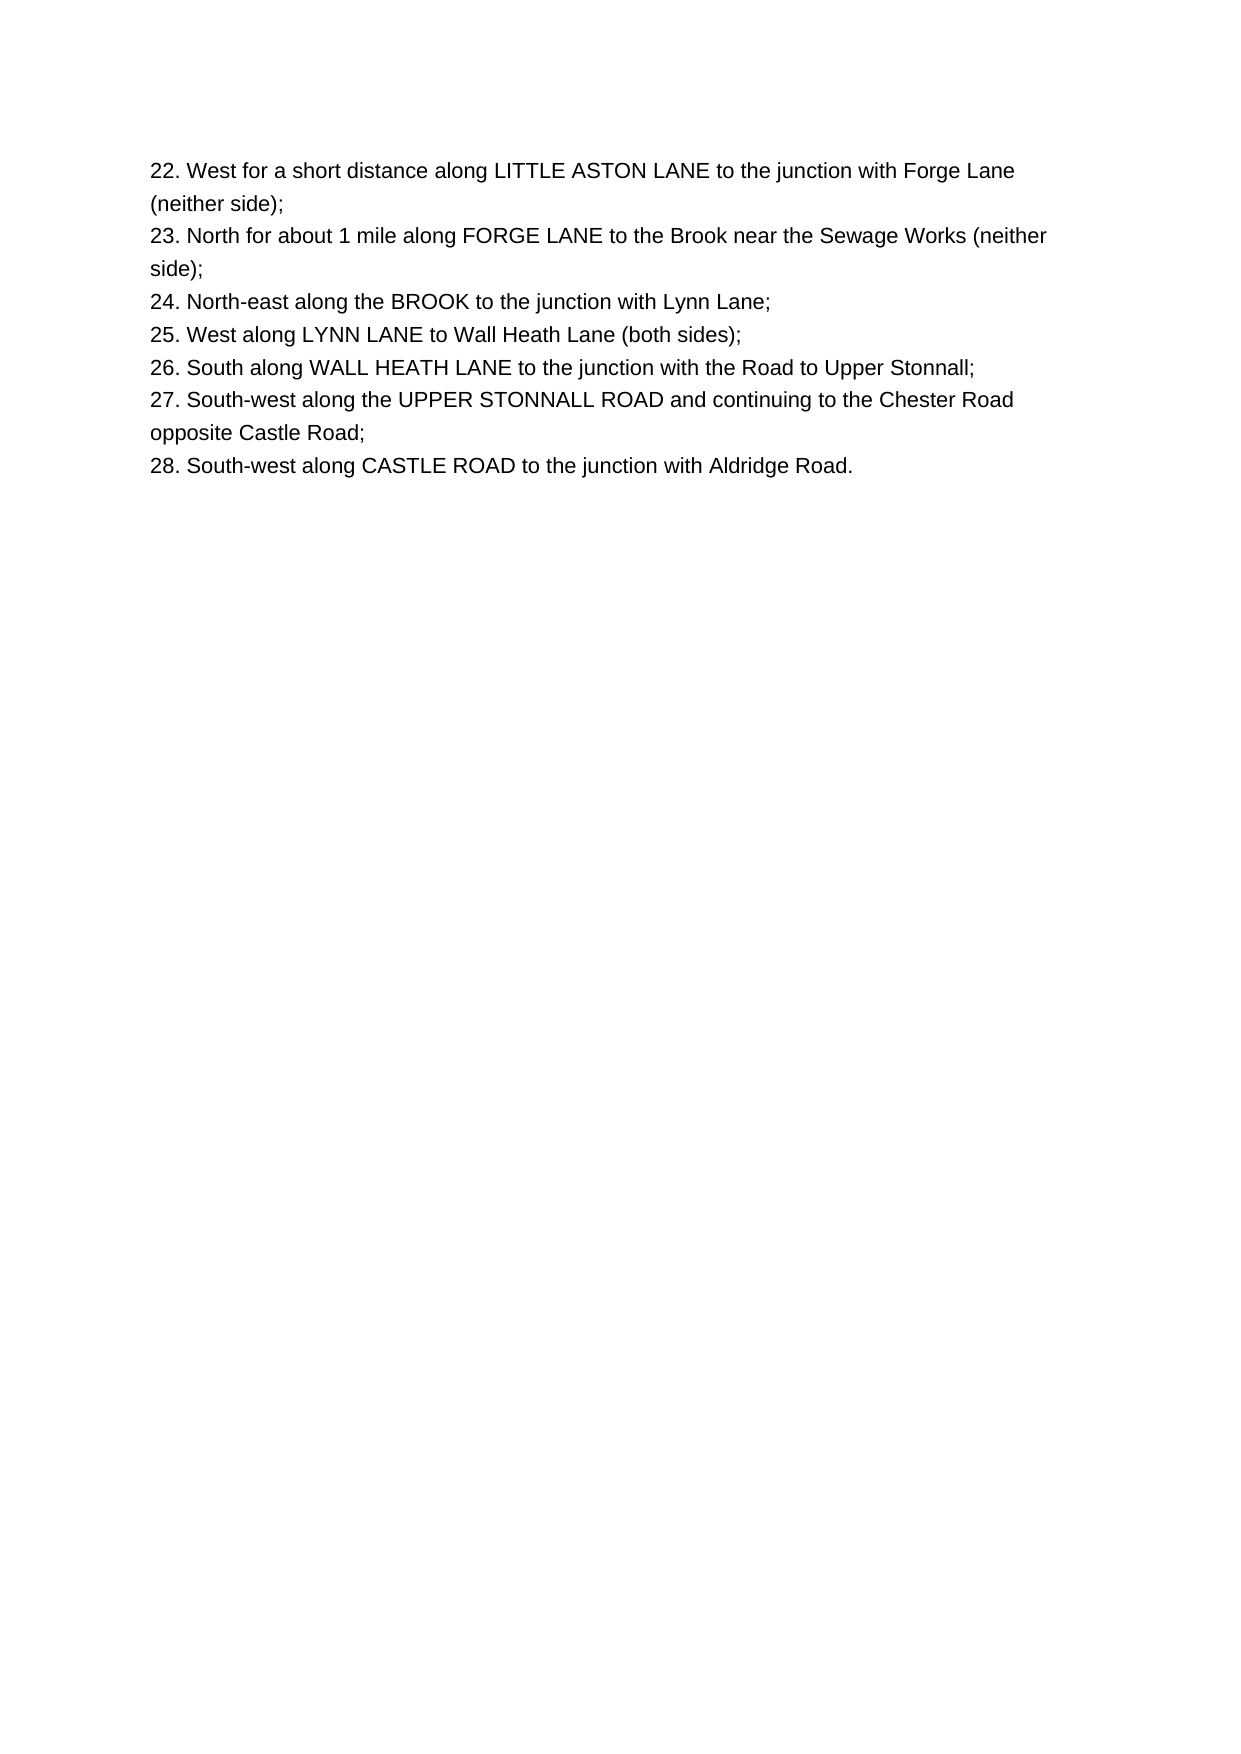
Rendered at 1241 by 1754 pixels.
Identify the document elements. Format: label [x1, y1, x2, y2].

text [150, 150, 1090, 478]
